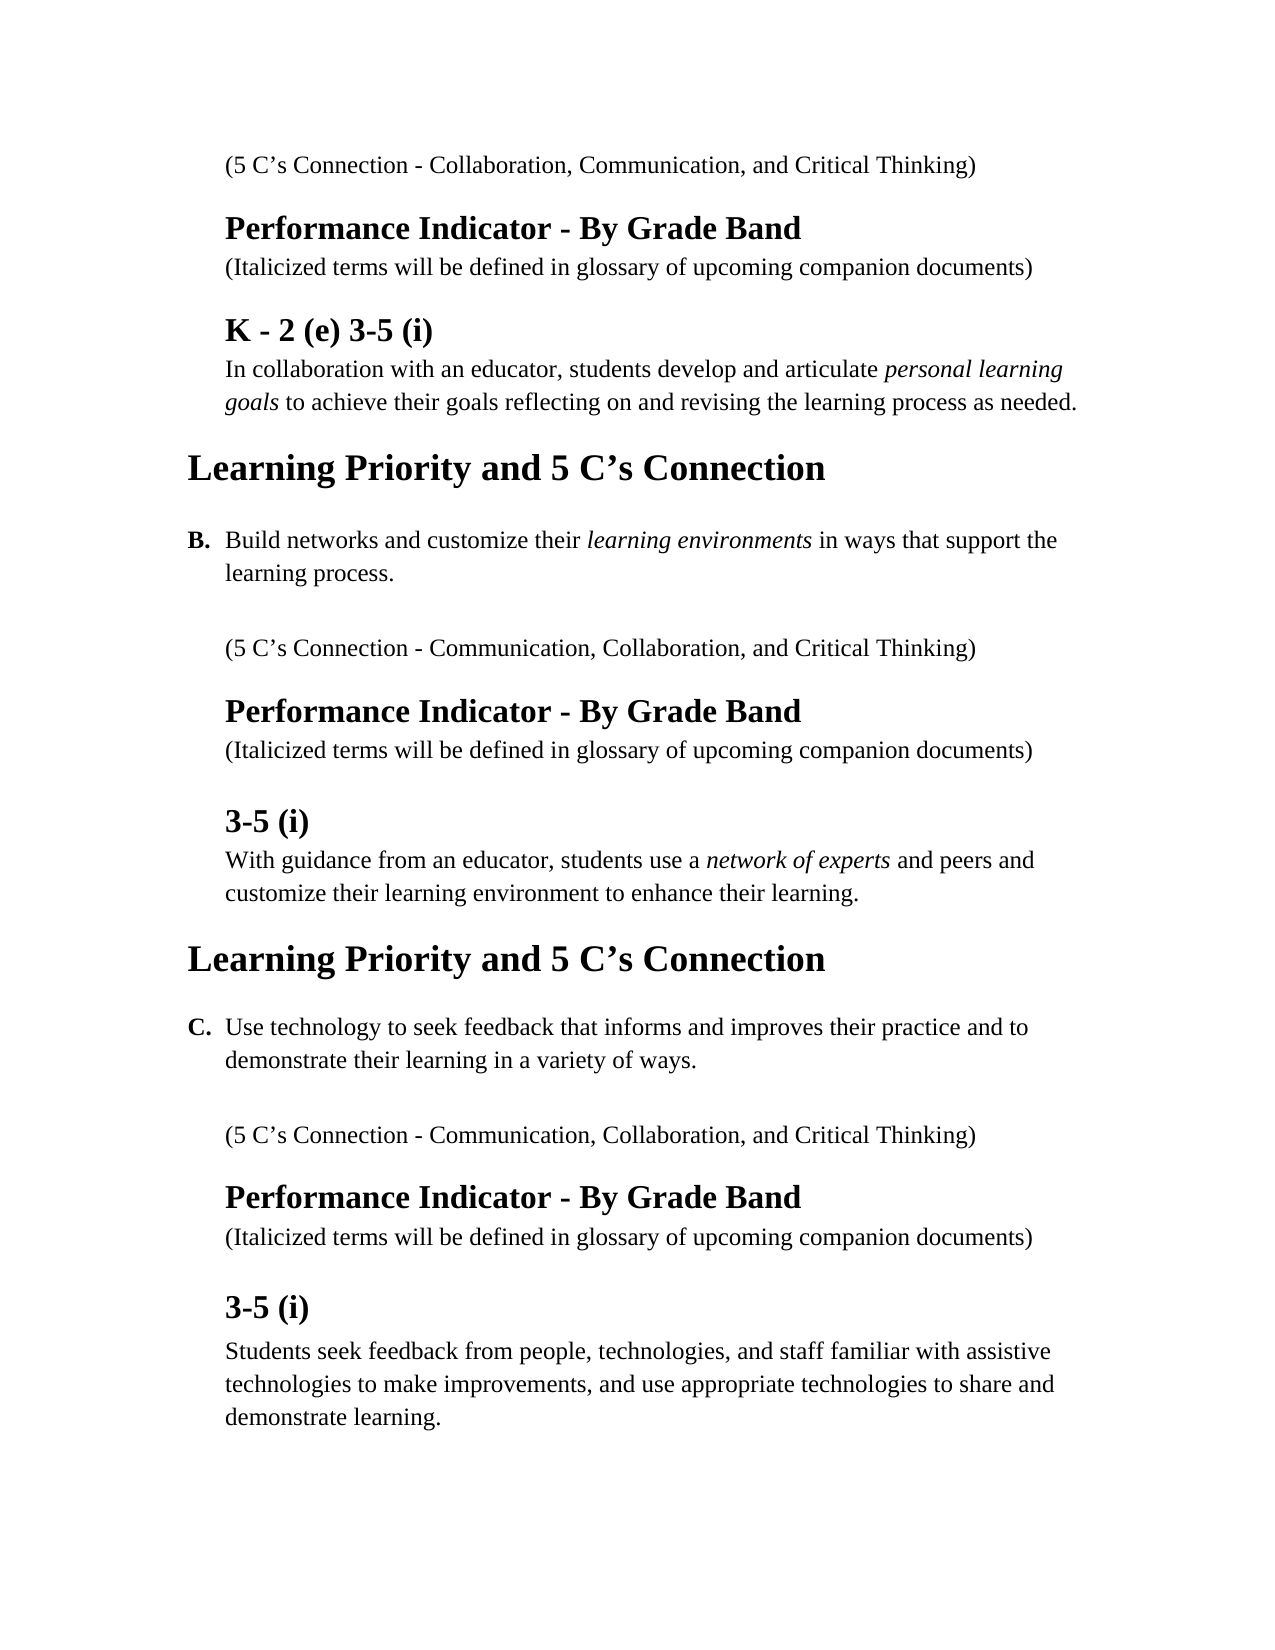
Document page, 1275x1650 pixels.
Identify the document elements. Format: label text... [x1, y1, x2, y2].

subtitle Performance Indicator - By Grade Band [225, 208, 1125, 246]
subtitle Performance Indicator - By Grade Band [225, 1178, 1125, 1216]
subtitle Learning Priority and 5 C’s Connection [187, 936, 1125, 979]
subtitle K - 2 (e) 3-5 (i) [225, 310, 1125, 348]
subtitle Performance Indicator - By Grade Band [225, 691, 1125, 729]
text 3-5 (i) [225, 1288, 1125, 1326]
text (Italicized terms will be defined in glossary of upcoming companion documents) [225, 252, 1125, 281]
subtitle Learning Priority and 5 C’s Connection [187, 445, 1125, 488]
list Build networks and customize their learning environments in ways that support the learning process. [187, 526, 1125, 587]
text (5 C’s Connection - Communication, Collaboration, and Critical Thinking) [187, 633, 1125, 662]
text (Italicized terms will be defined in glossary of upcoming companion documents) [225, 735, 1125, 764]
text With guidance from an educator, students use a network of experts and peers and customize their learning environment to enhance their learning. [225, 845, 1125, 907]
list Use technology to seek feedback that informs and improves their practice and to demonstrate their learning in a variety of ways. [187, 1012, 1125, 1074]
text (5 C’s Connection - Communication, Collaboration, and Critical Thinking) [225, 1120, 1125, 1148]
text (Italicized terms will be defined in glossary of upcoming companion documents) [225, 1222, 1125, 1251]
text In collaboration with an educator, students develop and articulate personal learning goals to achieve their goals reflecting on and revising the learning process as needed. [225, 354, 1125, 416]
text 3-5 (i) [225, 801, 1125, 839]
text (5 C’s Connection - Collaboration, Communication, and Critical Thinking) [150, 150, 1125, 179]
text Students seek feedback from people, technologies, and staff familiar with assistive technologies to make improvements, and use appropriate technologies to share and demonstrate learning. [225, 1336, 1125, 1431]
